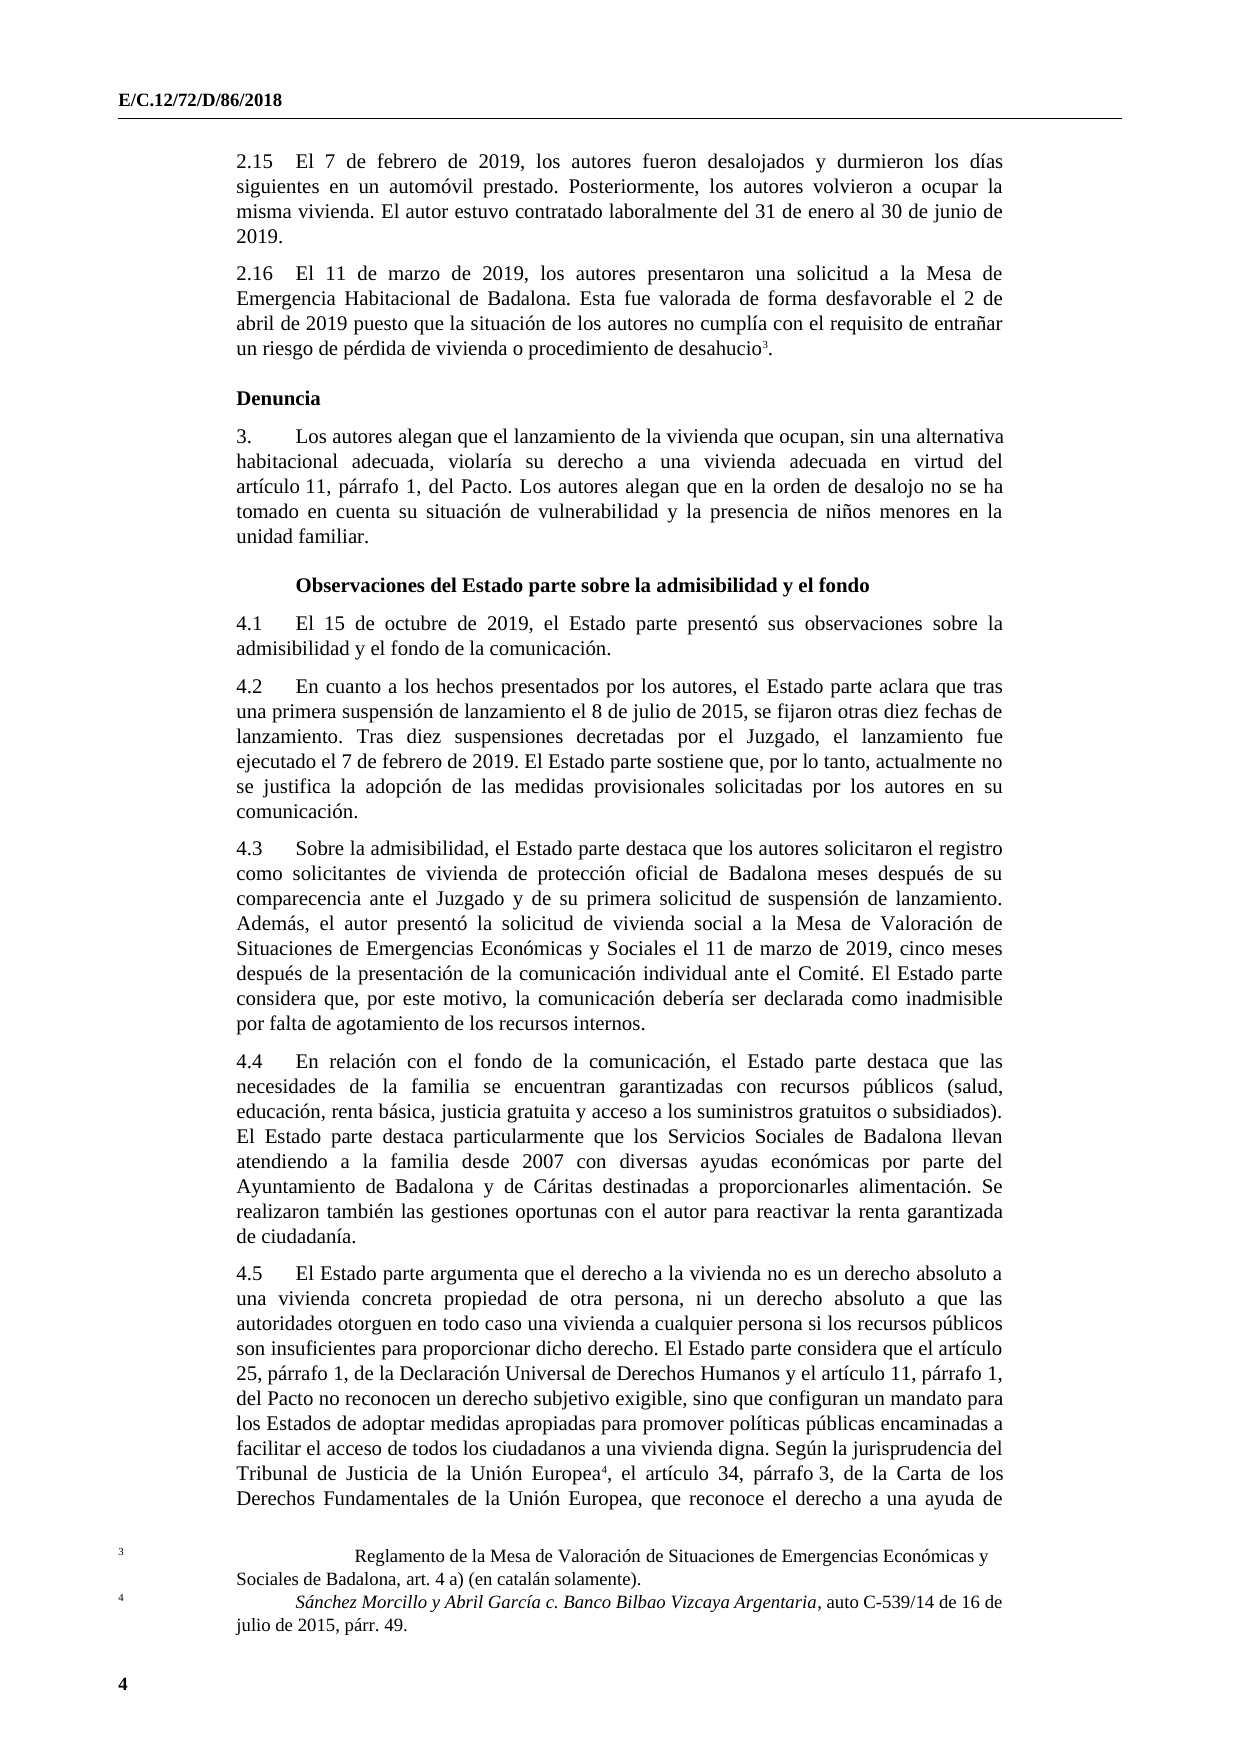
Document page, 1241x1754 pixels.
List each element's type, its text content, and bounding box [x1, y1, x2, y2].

text 3. Los autores alegan que el lanzamiento de la vivienda que ocupan, sin una alternativa habitacional adecuada, violaría su derecho a una vivienda adecuada en virtud del artículo 11, párrafo 1, del Pacto. Los autores alegan que en la orden de desalojo no se ha tomado en cuenta su situación de vulnerabilidad y la presencia de niños menores en la unidad familiar. [236, 423, 1004, 548]
text 2.15 El 7 de febrero de 2019, los autores fueron desalojados y durmieron los días siguientes en un automóvil prestado. Posteriormente, los autores volvieron a ocupar la misma vivienda. El autor estuvo contratado laboralmente del 31 de enero al 30 de junio de 2019. [236, 148, 1004, 248]
text Observaciones del Estado parte sobre la admisibilidad y el fondo [118, 573, 1004, 598]
text 4.2 En cuanto a los hechos presentados por los autores, el Estado parte aclara que tras una primera suspensión de lanzamiento el 8 de julio de 2015, se fijaron otras diez fechas de lanzamiento. Tras diez suspensiones decretadas por el Juzgado, el lanzamiento fue ejecutado el 7 de febrero de 2019. El Estado parte sostiene que, por lo tanto, actualmente no se justifica la adopción de las medidas provisionales solicitadas por los autores en su comunicación. [236, 673, 1004, 823]
text 4.3 Sobre la admisibilidad, el Estado parte destaca que los autores solicitaron el registro como solicitantes de vivienda de protección oficial de Badalona meses después de su comparecencia ante el Juzgado y de su primera solicitud de suspensión de lanzamiento. Además, el autor presentó la solicitud de vivienda social a la Mesa de Valoración de Situaciones de Emergencias Económicas y Sociales el 11 de marzo de 2019, cinco meses después de la presentación de la comunicación individual ante el Comité. El Estado parte considera que, por este motivo, la comunicación debería ser declarada como inadmisible por falta de agotamiento de los recursos internos. [236, 835, 1004, 1035]
text 4.4 En relación con el fondo de la comunicación, el Estado parte destaca que las necesidades de la familia se encuentran garantizadas con recursos públicos (salud, educación, renta básica, justicia gratuita y acceso a los suministros gratuitos o subsidiados). El Estado parte destaca particularmente que los Servicios Sociales de Badalona llevan atendiendo a la familia desde 2007 con diversas ayudas económicas por parte del Ayuntamiento de Badalona y de Cáritas destinadas a proporcionarles alimentación. Se realizaron también las gestiones oportunas con el autor para reactivar la renta garantizada de ciudadanía. [236, 1048, 1004, 1248]
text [236, 1260, 1004, 1510]
text 2.16 El 11 de marzo de 2019, los autores presentaron una solicitud a la Mesa de Emergencia Habitacional de Badalona. Esta fue valorada de forma desfavorable el 2 de abril de 2019 puesto que la situación de los autores no cumplía con el requisito de entrañar un riesgo de pérdida de vivienda o procedimiento de desahucio. [236, 260, 1004, 360]
text Denuncia [118, 385, 1004, 410]
text 4.1 El 15 de octubre de 2019, el Estado parte presentó sus observaciones sobre la admisibilidad y el fondo de la comunicación. [236, 610, 1004, 660]
